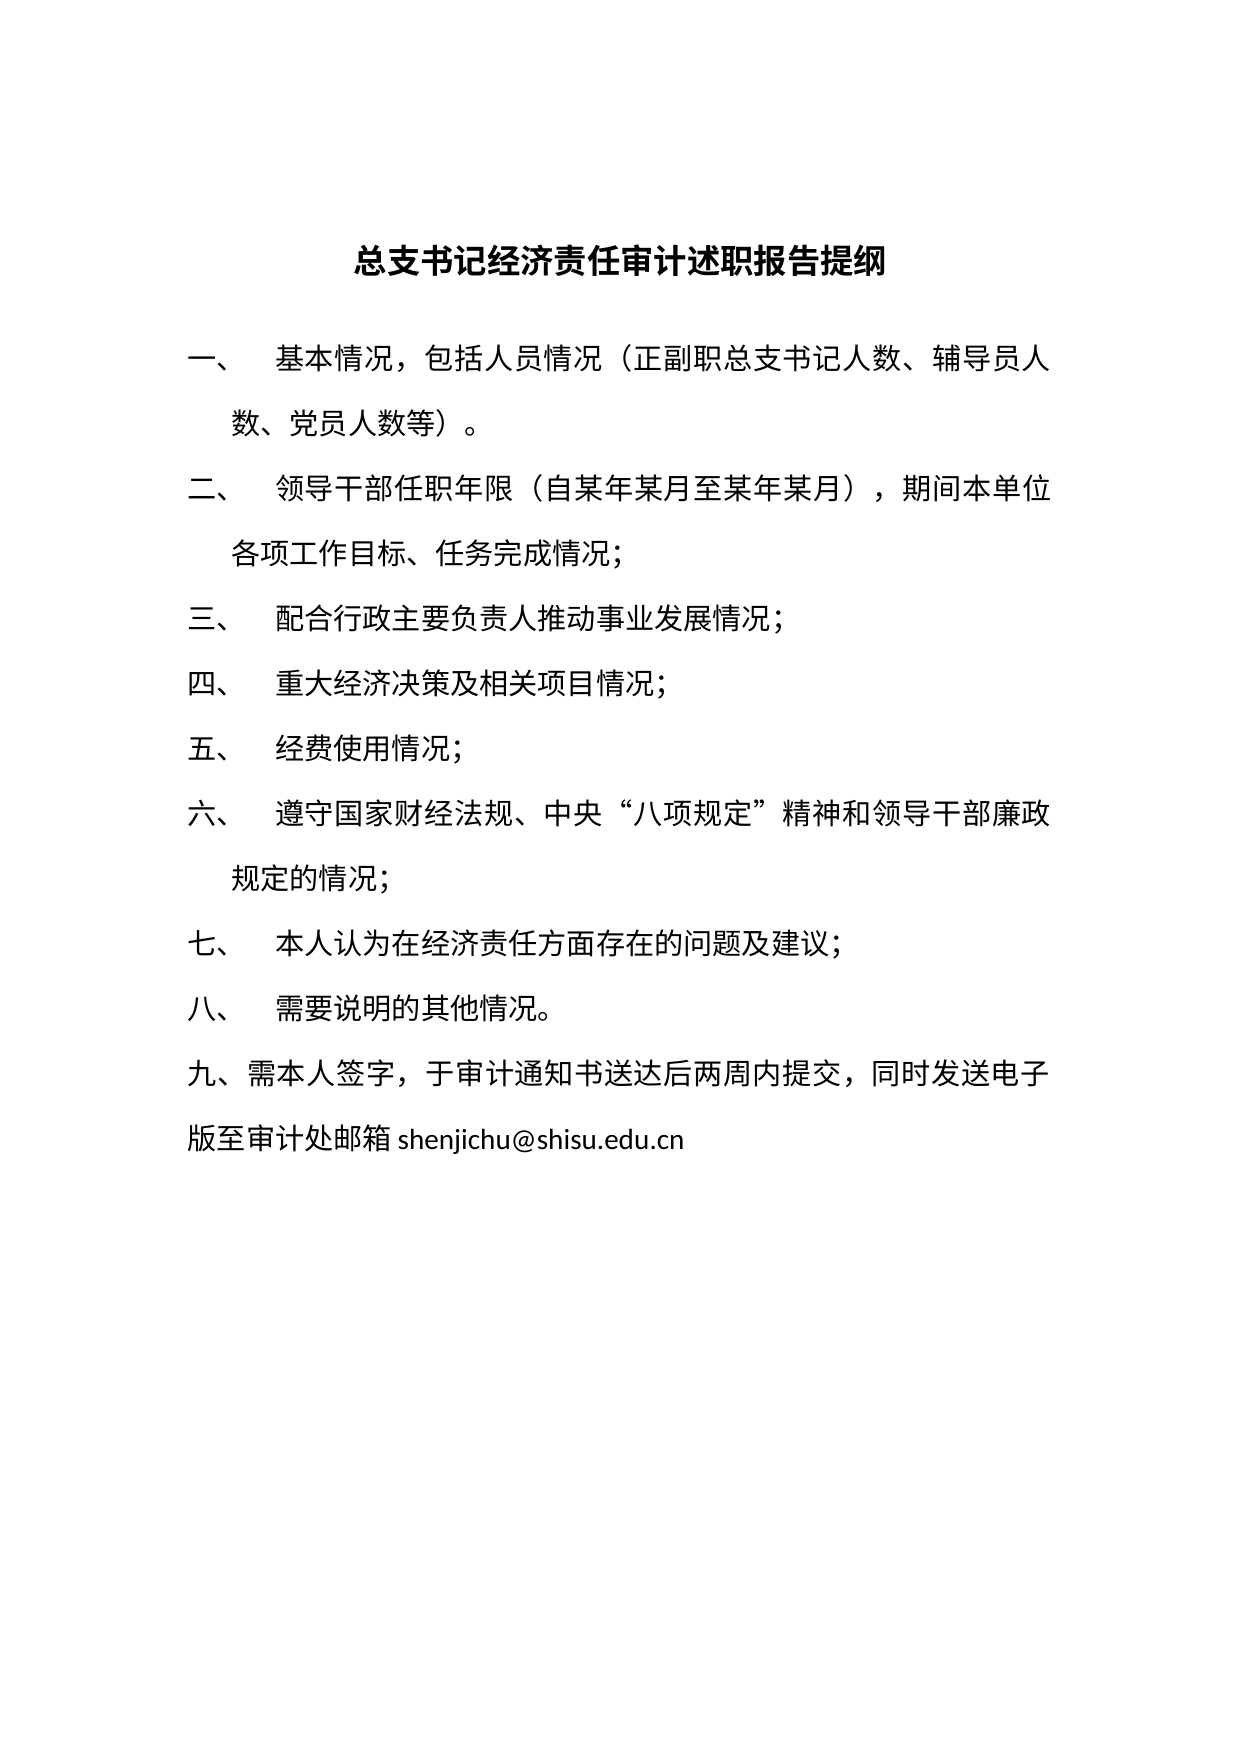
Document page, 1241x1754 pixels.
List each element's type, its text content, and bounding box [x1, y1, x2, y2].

list 需要说明的其他情况。 [187, 974, 1053, 1039]
text 九、需本人签字，于审计通知书送达后两周内提交，同时发送电子版至审计处邮箱shenjichu@shisu.edu.cn [187, 1039, 1053, 1169]
list 遵守国家财经法规、中央“八项规定”精神和领导干部廉政规定的情况； [187, 779, 1053, 909]
list 配合行政主要负责人推动事业发展情况； [187, 584, 1053, 649]
list 经费使用情况； [187, 714, 1053, 779]
list 重大经济决策及相关项目情况； [187, 649, 1053, 714]
list 基本情况，包括人员情况（正副职总支书记人数、辅导员人数、党员人数等）。 [187, 324, 1053, 454]
list 本人认为在经济责任方面存在的问题及建议； [187, 909, 1053, 974]
text 总支书记经济责任审计述职报告提纲 [187, 227, 1053, 292]
list 领导干部任职年限（自某年某月至某年某月），期间本单位各项工作目标、任务完成情况； [187, 454, 1053, 584]
